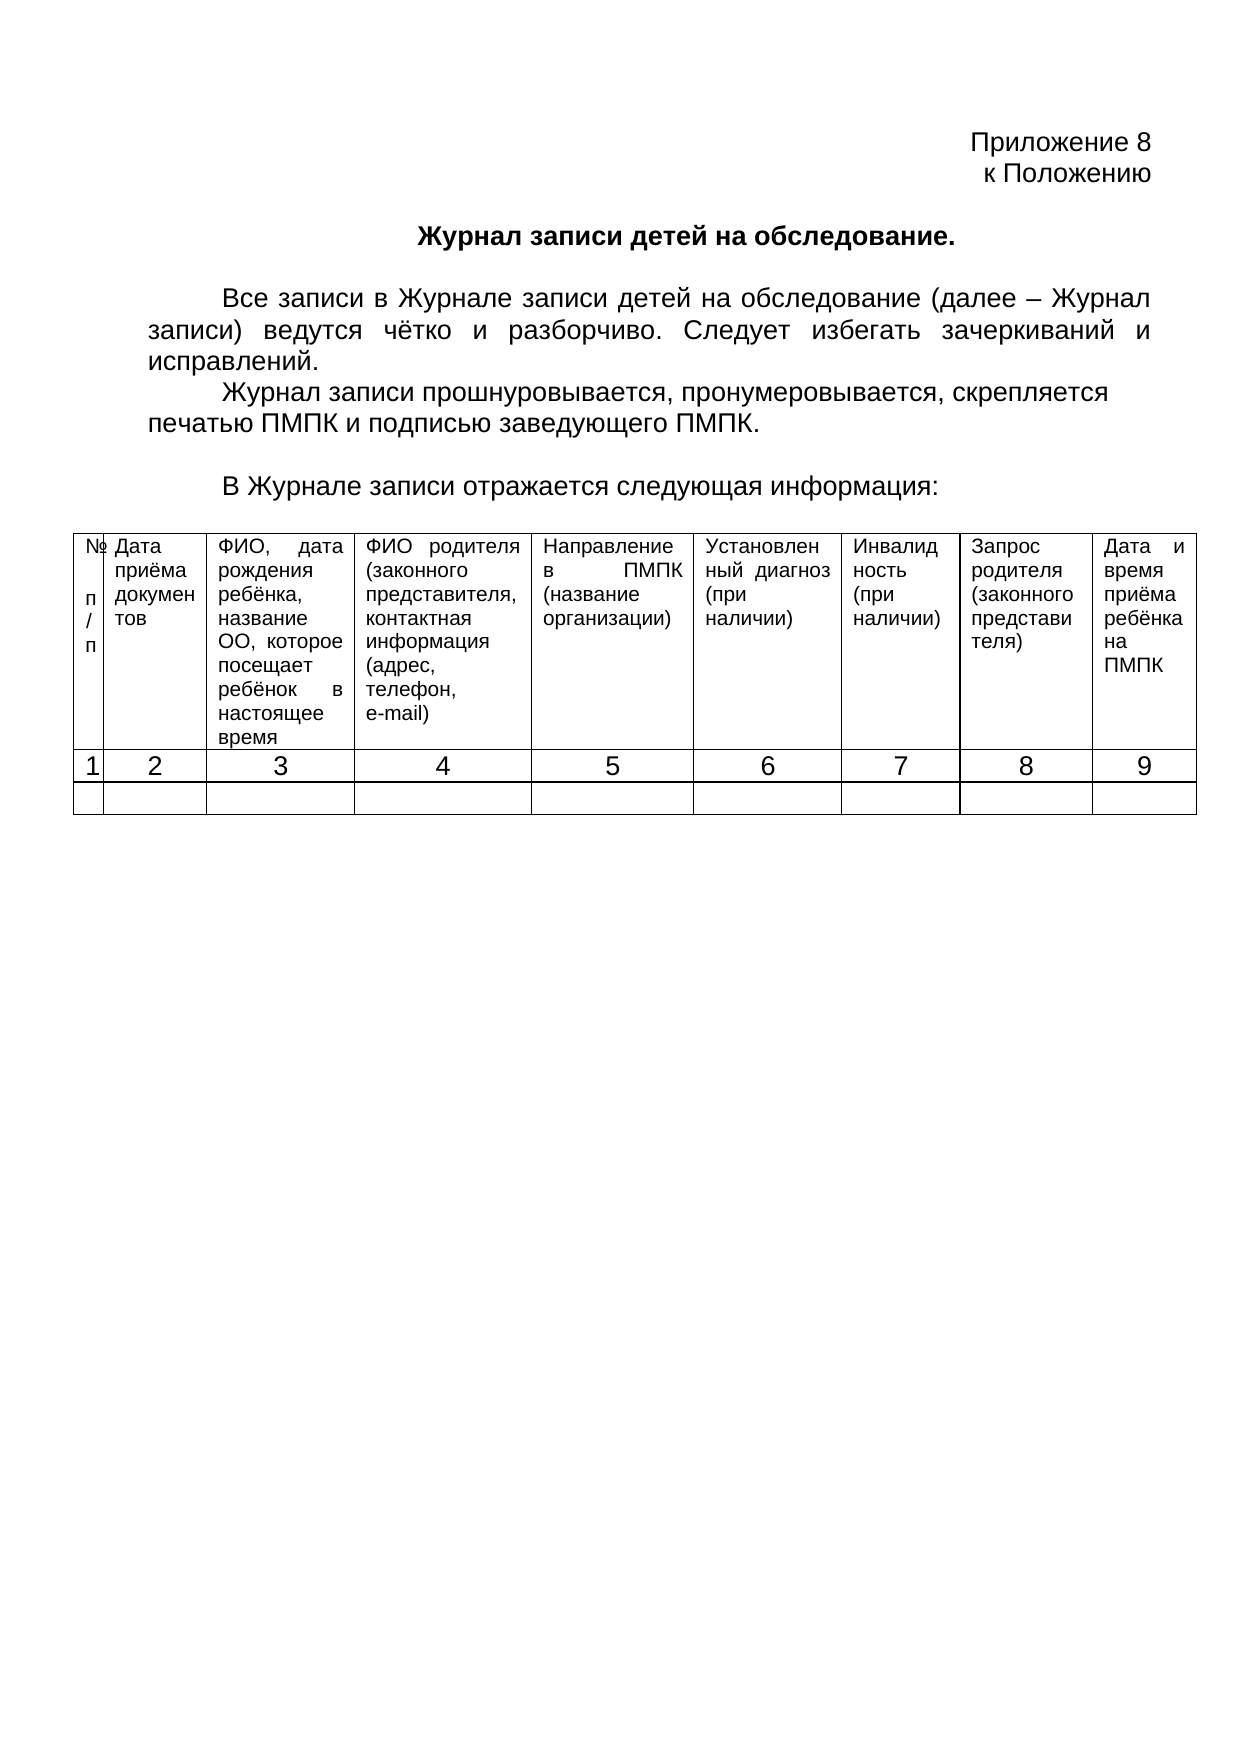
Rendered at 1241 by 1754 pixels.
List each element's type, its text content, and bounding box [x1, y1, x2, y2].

text Журнал записи прошнуровывается, пронумеровывается, скрепляется печатью ПМПК и подписью заведующего ПМПК. [148, 376, 1152, 439]
table_cell 8 [961, 750, 1092, 781]
table_cell [74, 783, 103, 814]
table_header Направление в ПМПК (название организации) [532, 534, 693, 749]
table_header ФИО родителя (законного представителя, контактная информация (адрес, телефон, e-mail) [355, 534, 531, 749]
table_cell 6 [694, 750, 841, 781]
table_cell 9 [1093, 750, 1196, 781]
table_cell 3 [207, 750, 354, 781]
table_cell [355, 783, 531, 814]
table_header Дата приёма документов [104, 534, 206, 749]
text Приложение 8 [148, 126, 1152, 157]
table_header № п/п [74, 534, 103, 749]
table_header Дата и время приёма ребёнка на ПМПК [1093, 534, 1196, 749]
table_header Установленный диагноз (при наличии) [694, 534, 841, 749]
table_cell [694, 783, 841, 814]
table_header Инвалидность (при наличии) [842, 534, 959, 749]
table_cell 1 [74, 750, 103, 781]
table_cell [1093, 783, 1196, 814]
table_cell [961, 783, 1092, 814]
text к Положению [148, 157, 1152, 189]
text В Журнале записи отражается следующая информация: [148, 470, 1152, 501]
text Все записи в Журнале записи детей на обследование (далее – Журнал записи) ведутся чётко и разборчиво. Следует избегать зачеркиваний и исправлений. [148, 282, 1152, 376]
table_cell [207, 783, 354, 814]
table_header Запрос родителя (законного представителя) [961, 534, 1092, 749]
table_cell 4 [355, 750, 531, 781]
table_cell 7 [842, 750, 959, 781]
table_cell [842, 783, 959, 814]
table_header ФИО, дата рождения ребёнка, название ОО, которое посещает ребёнок в настоящее время [207, 534, 354, 749]
text Журнал записи детей на обследование. [148, 220, 1152, 251]
table_cell 2 [104, 750, 206, 781]
table_cell [532, 783, 693, 814]
table_cell [104, 783, 206, 814]
table_cell 5 [532, 750, 693, 781]
